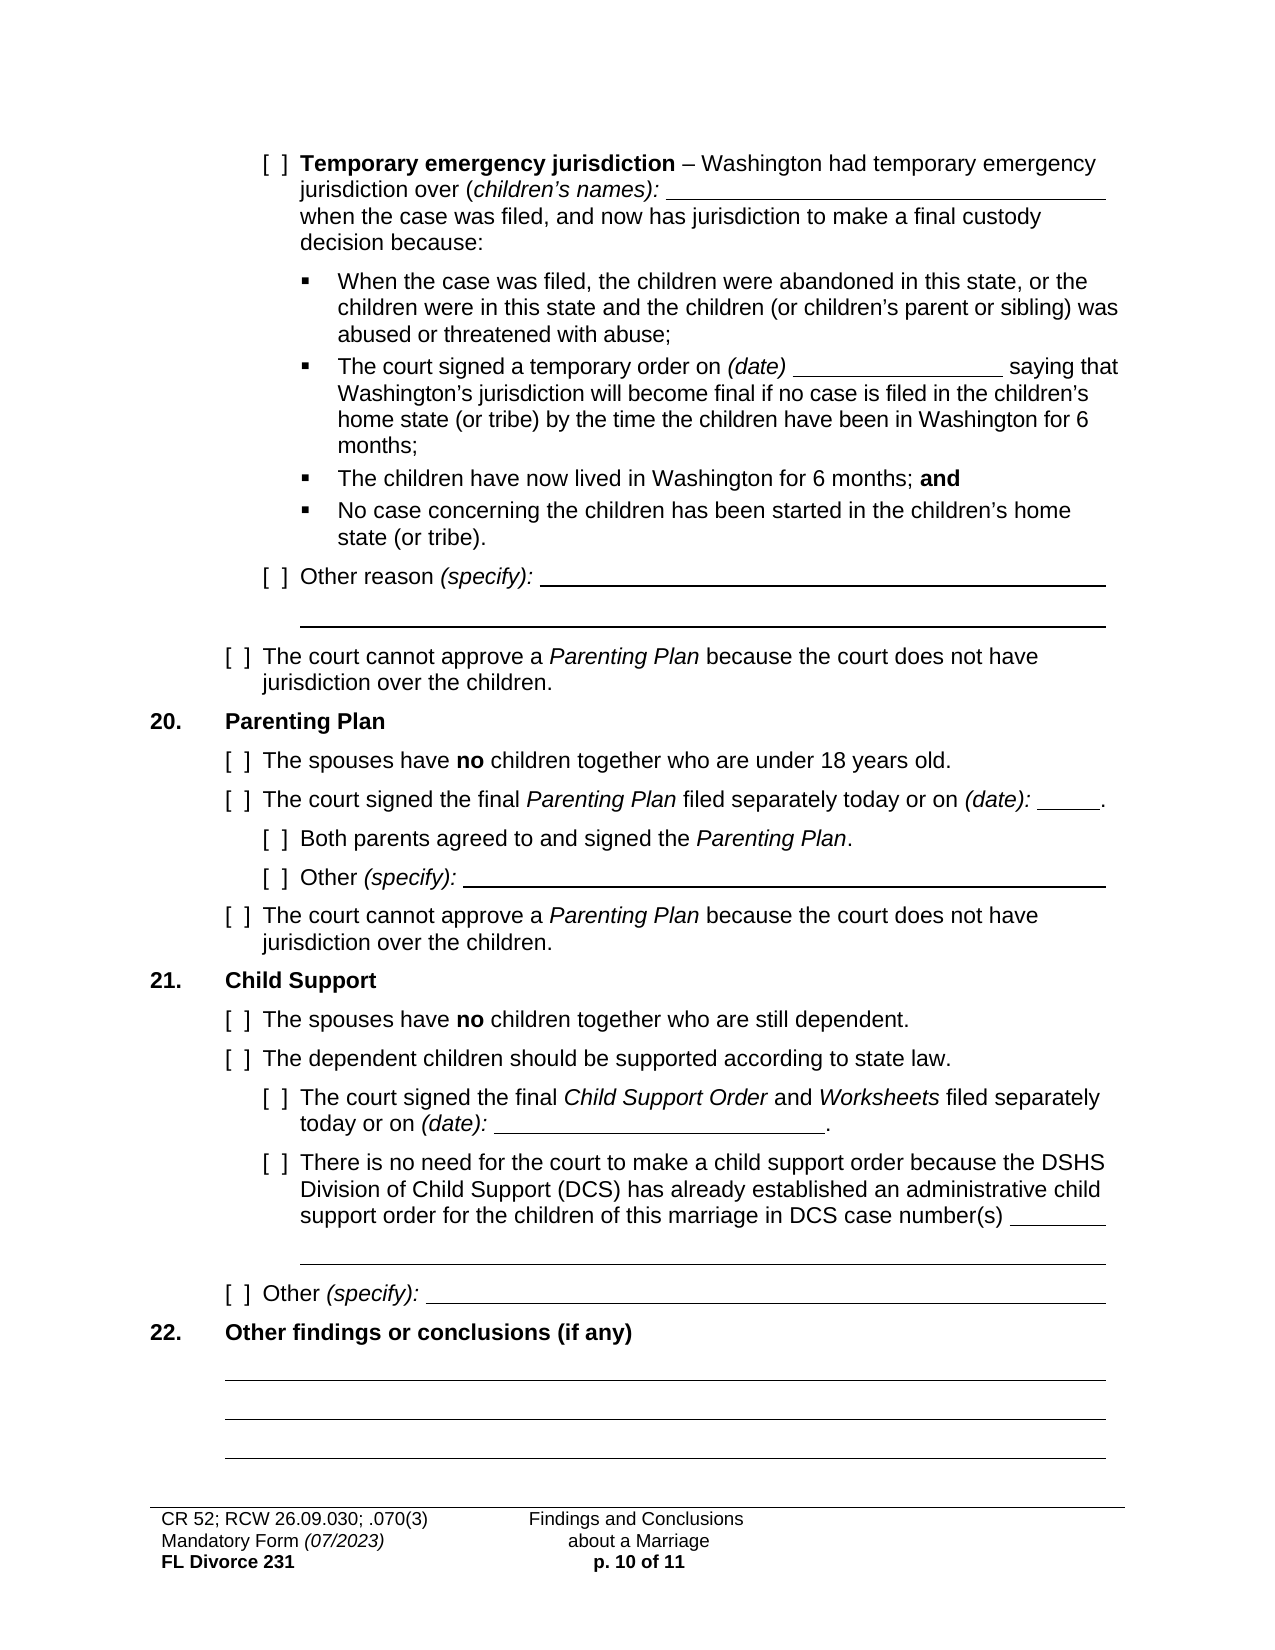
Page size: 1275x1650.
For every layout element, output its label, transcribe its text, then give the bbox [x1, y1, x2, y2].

list 21. Child Support [150, 967, 1125, 994]
text [ ] The court signed the final Parenting Plan filed separately today or on (date): . [225, 786, 1125, 812]
list 20. Parenting Plan [150, 708, 1125, 734]
text [ ] Both parents agreed to and signed the Parenting Plan. [262, 824, 1125, 851]
list No case concerning the children has been started in the children’s home state (or tribe). [300, 497, 1125, 550]
text [ ] Temporary emergency jurisdiction – Washington had temporary emergency jurisdiction over (children’s names): when the case was filed, and now has jurisdiction to make a final custody decision because: [262, 150, 1125, 255]
list The children have now lived in Washington for 6 months; and [300, 465, 1125, 491]
text [ ] The court cannot approve a Parenting Plan because the court does not have jurisdiction over the children. [225, 902, 1125, 955]
text [ ] Other (specify): [225, 1280, 1125, 1306]
list 22. Other findings or conclusions (if any) [150, 1318, 1125, 1345]
text [ ] Other (specify): [262, 863, 1125, 890]
text [ ] There is no need for the court to make a child support order because the DSHS Division of Child Support (DCS) has already established an administrative child support order for the children of this marriage in DCS case number(s) [262, 1149, 1125, 1228]
text [ ] The spouses have no children together who are still dependent. [225, 1006, 1125, 1033]
text [ ] The spouses have no children together who are under 18 years old. [225, 747, 1125, 773]
text [ ] Other reason (specify): [262, 563, 1125, 589]
list The court signed a temporary order on (date) saying that Washington’s jurisdiction will become final if no case is filed in the children’s home state (or tribe) by the time the children have been in Washington for 6 months; [300, 353, 1125, 459]
list When the case was filed, the children were abandoned in this state, or the children were in this state and the children (or children’s parent or sibling) was abused or threatened with abuse; [300, 268, 1125, 347]
text [ ] The court signed the final Child Support Order and Worksheets filed separately today or on (date): . [262, 1084, 1125, 1137]
text [ ] The dependent children should be supported according to state law. [225, 1045, 1125, 1072]
text [ ] The court cannot approve a Parenting Plan because the court does not have jurisdiction over the children. [225, 643, 1125, 696]
